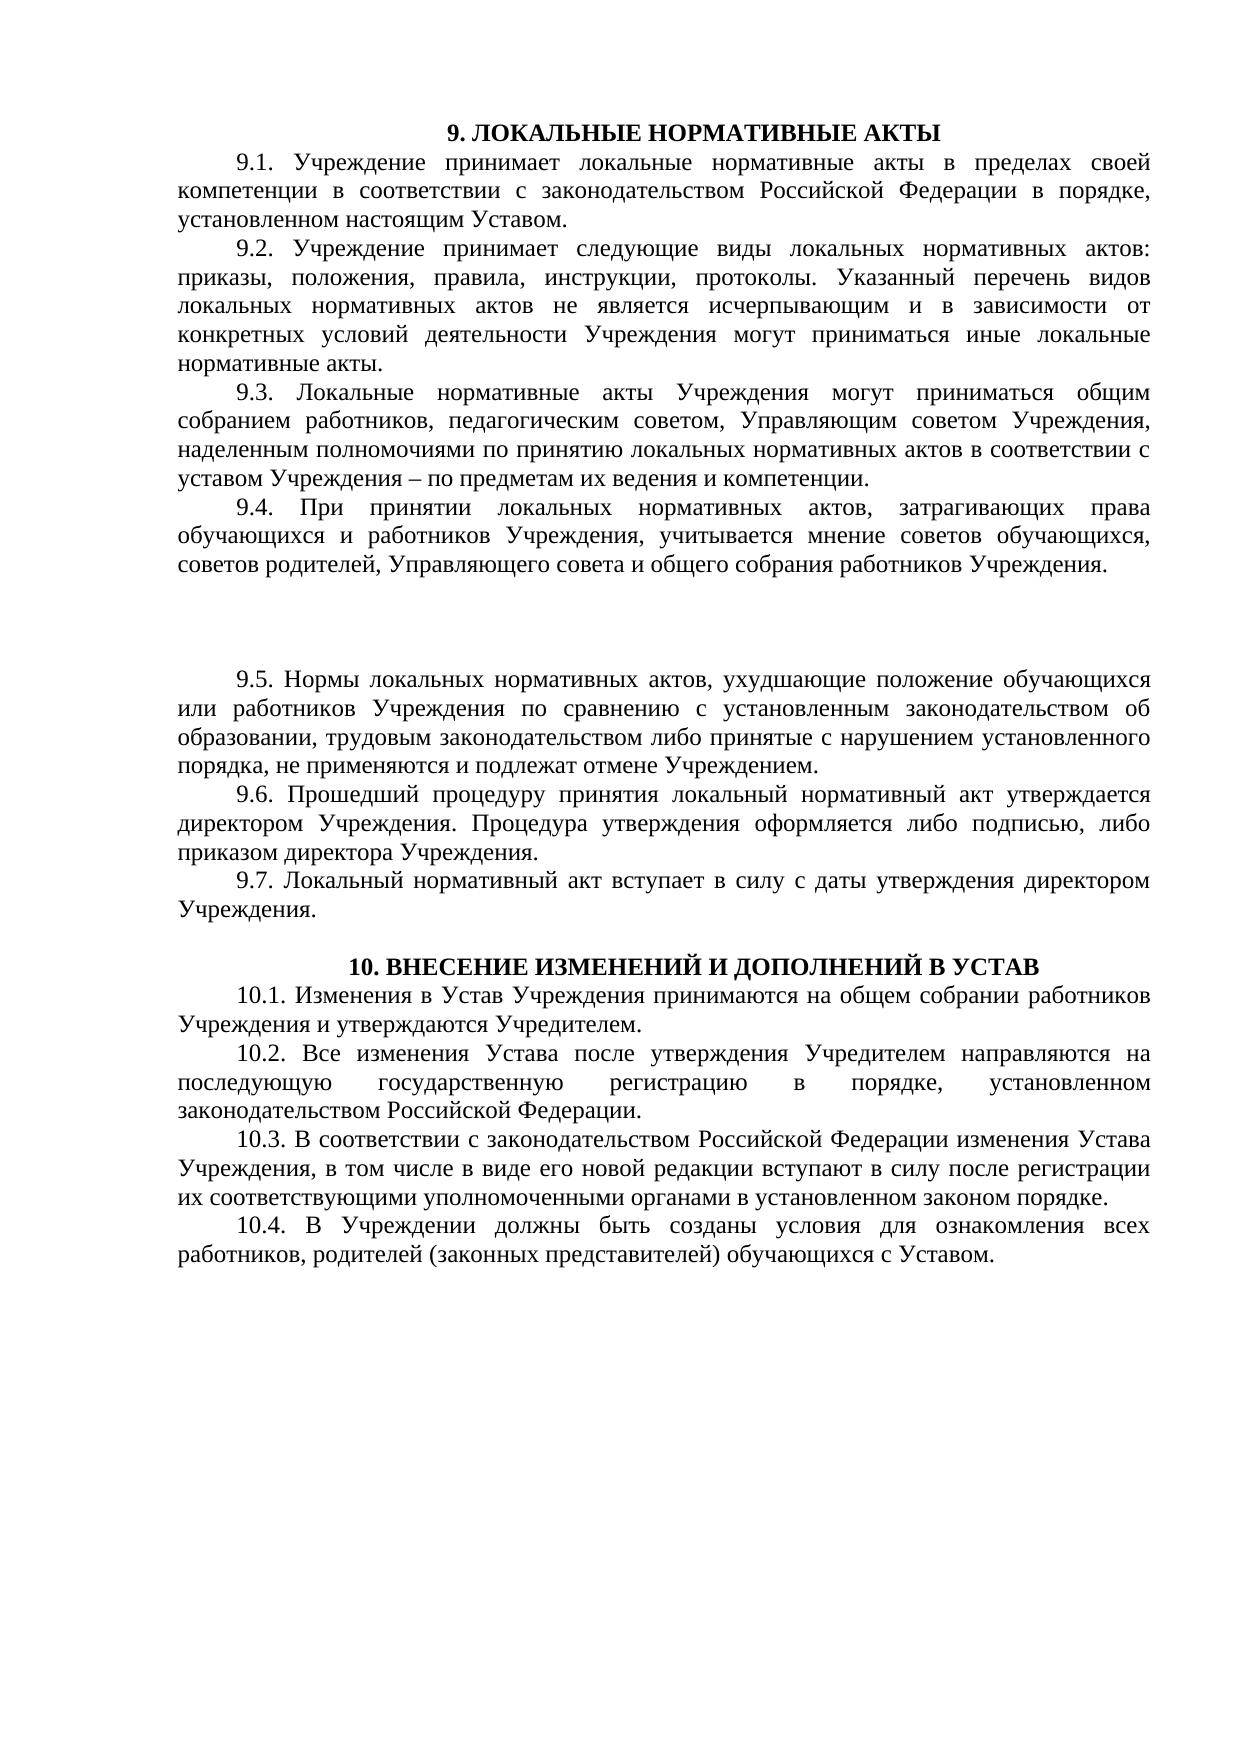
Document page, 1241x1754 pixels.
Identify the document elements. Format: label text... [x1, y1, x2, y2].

text 10.1. Изменения в Устав Учреждения принимаются на общем собрании работников Учреждения и утверждаются Учредителем. [177, 981, 1152, 1038]
text 9.1. Учреждение принимает локальные нормативные акты в пределах своей компетенции в соответствии с законодательством Российской Федерации в порядке, установленном настоящим Уставом. [177, 147, 1152, 233]
text 9.3. Локальные нормативные акты Учреждения могут приниматься общим собранием работников, педагогическим советом, Управляющим советом Учреждения, наделенным полномочиями по принятию локальных нормативных актов в соответствии с уставом Учреждения – по предметам их ведения и компетенции. [177, 377, 1152, 492]
text 9.5. Нормы локальных нормативных актов, ухудшающие положение обучающихся или работников Учреждения по сравнению с установленным законодательством об образовании, трудовым законодательством либо принятые с нарушением установленного порядка, не применяются и подлежат отмене Учреждением. [177, 664, 1152, 779]
text 10. ВНЕСЕНИЕ ИЗМЕНЕНИЙ И ДОПОЛНЕНИЙ В УСТАВ [177, 952, 1152, 981]
text 9.2. Учреждение принимает следующие виды локальных нормативных актов: приказы, положения, правила, инструкции, протоколы. Указанный перечень видов локальных нормативных актов не является исчерпывающим и в зависимости от конкретных условий деятельности Учреждения могут приниматься иные локальные нормативные акты. [177, 233, 1152, 377]
text 9. ЛОКАЛЬНЫЕ НОРМАТИВНЫЕ АКТЫ [177, 118, 1152, 147]
text 9.4. При принятии локальных нормативных актов, затрагивающих права обучающихся и работников Учреждения, учитывается мнение советов обучающихся, советов родителей, Управляющего совета и общего собрания работников Учреждения. [177, 492, 1152, 578]
text 10.4. В Учреждении должны быть созданы условия для ознакомления всех работников, родителей (законных представителей) обучающихся с Уставом. [177, 1211, 1152, 1268]
text 10.2. Все изменения Устава после утверждения Учредителем направляются на последующую государственную регистрацию в порядке, установленном законодательством Российской Федерации. [177, 1038, 1152, 1124]
text 9.6. Прошедший процедуру принятия локальный нормативный акт утверждается директором Учреждения. Процедура утверждения оформляется либо подписью, либо приказом директора Учреждения. [177, 779, 1152, 866]
text 10.3. В соответствии с законодательством Российской Федерации изменения Устава Учреждения, в том числе в виде его новой редакции вступают в силу после регистрации их соответствующими уполномоченными органами в установленном законом порядке. [177, 1124, 1152, 1211]
text 9.7. Локальный нормативный акт вступает в силу с даты утверждения директором Учреждения. [177, 866, 1152, 923]
